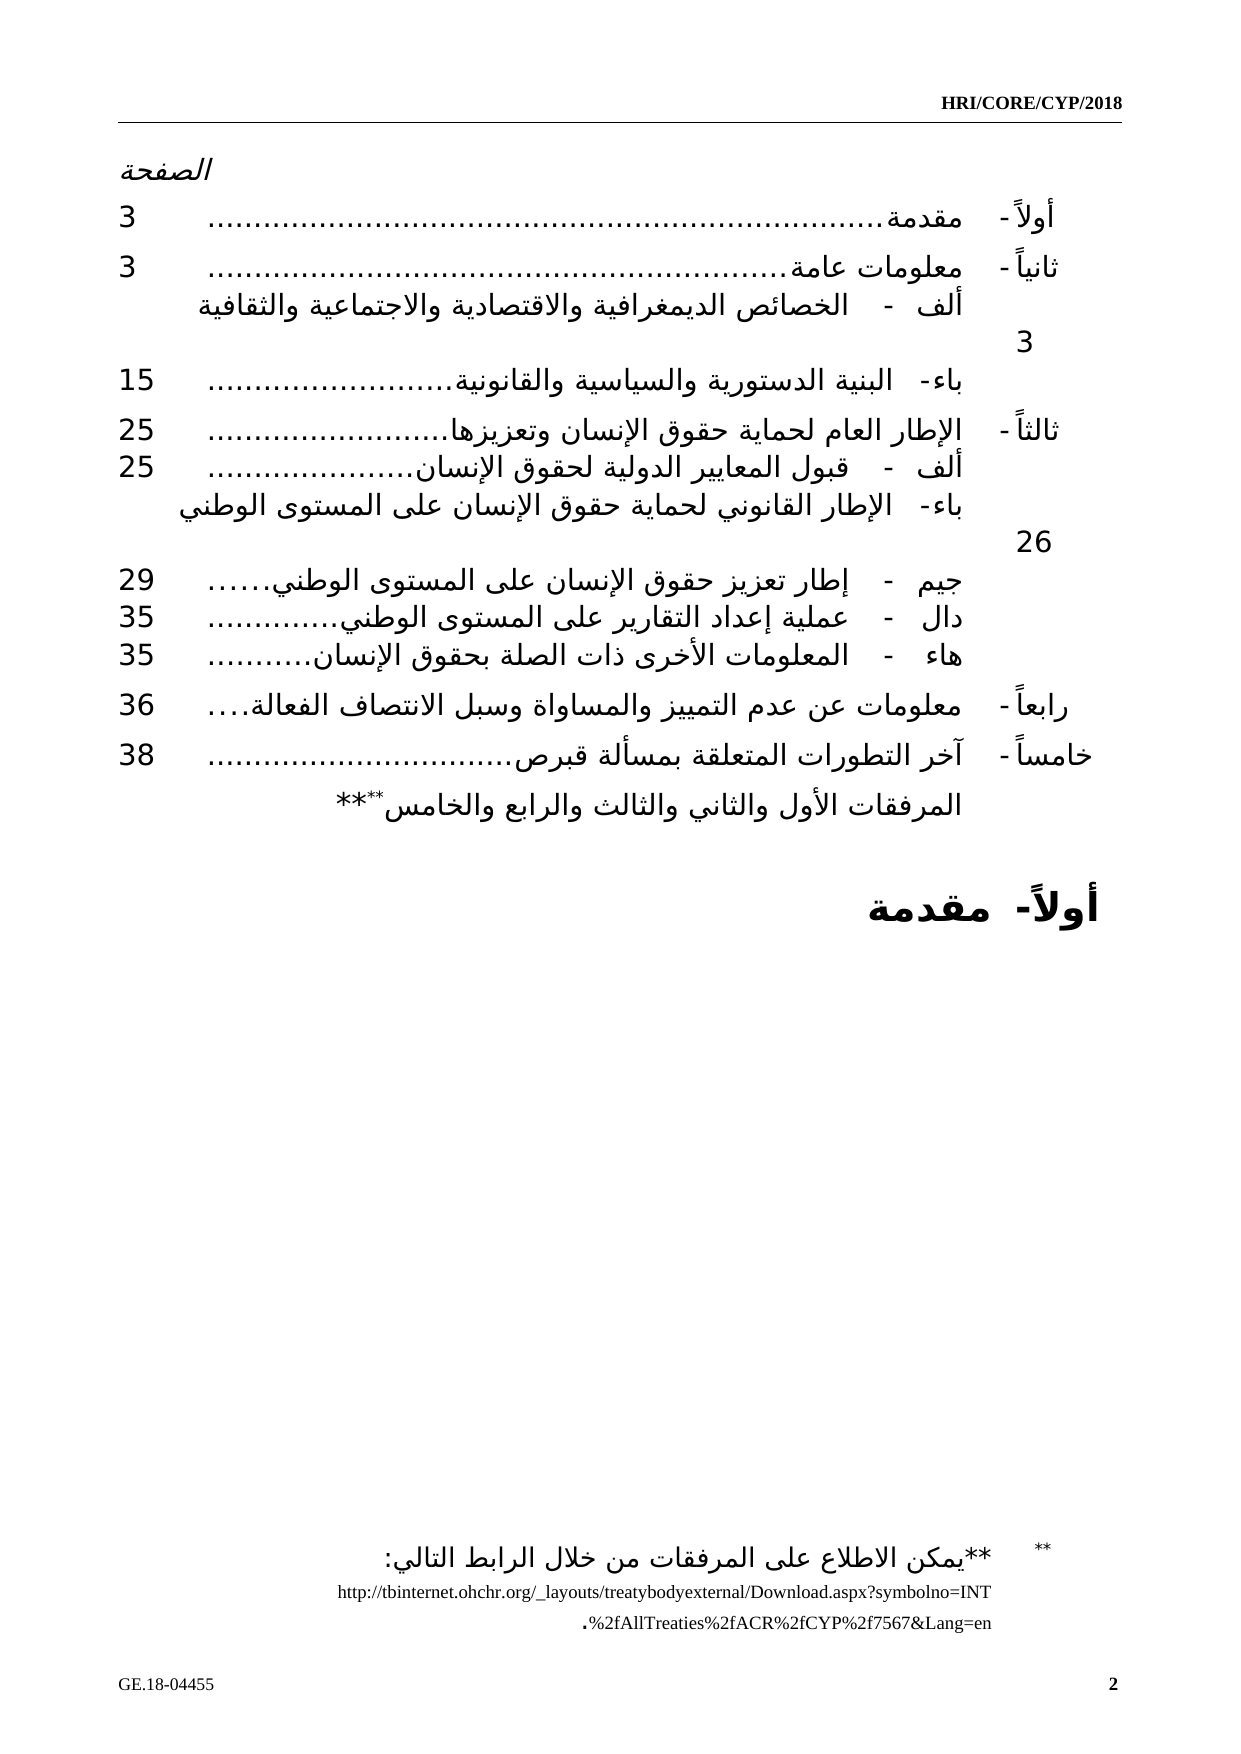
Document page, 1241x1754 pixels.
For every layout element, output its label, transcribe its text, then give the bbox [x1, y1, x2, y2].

text أولاً - مقدمة 3 [118, 198, 1122, 235]
text المرفقات الأول والثاني والثالث والرابع والخامس** [118, 785, 1122, 823]
text جيم - إطار تعزيز حقوق الإنسان على المستوى الوطني 29 [118, 560, 1122, 598]
text ألف - الخصائص الديمغرافية والاقتصادية والاجتماعية والثقافية 3 [118, 285, 1122, 360]
text رابعاً - معلومات عن عدم التمييز والمساواة وسبل الانتصاف الفعالة 36 [118, 685, 1122, 723]
text ألف - قبول المعايير الدولية لحقوق الإنسان 25 [118, 448, 1122, 485]
text دال - عملية إعداد التقارير على المستوى الوطني 35 [118, 598, 1122, 635]
text ثالثاً - الإطار العام لحماية حقوق الإنسان وتعزيزها 25 [118, 410, 1122, 448]
text أولاً- مقدمة [248, 885, 1122, 931]
text باء - الإطار القانوني لحماية حقوق الإنسان على المستوى الوطني 26 [118, 485, 1122, 560]
text خامساً - آخر التطورات المتعلقة بمسألة قبرص 38 [118, 735, 1122, 773]
text هاء - المعلومات الأخرى ذات الصلة بحقوق الإنسان 35 [118, 635, 1122, 673]
text باء - البنية الدستورية والسياسية والقانونية 15 [118, 360, 1122, 398]
text ثانياً - معلومات عامة 3 [118, 248, 1122, 285]
text الصفحة [118, 160, 1092, 185]
